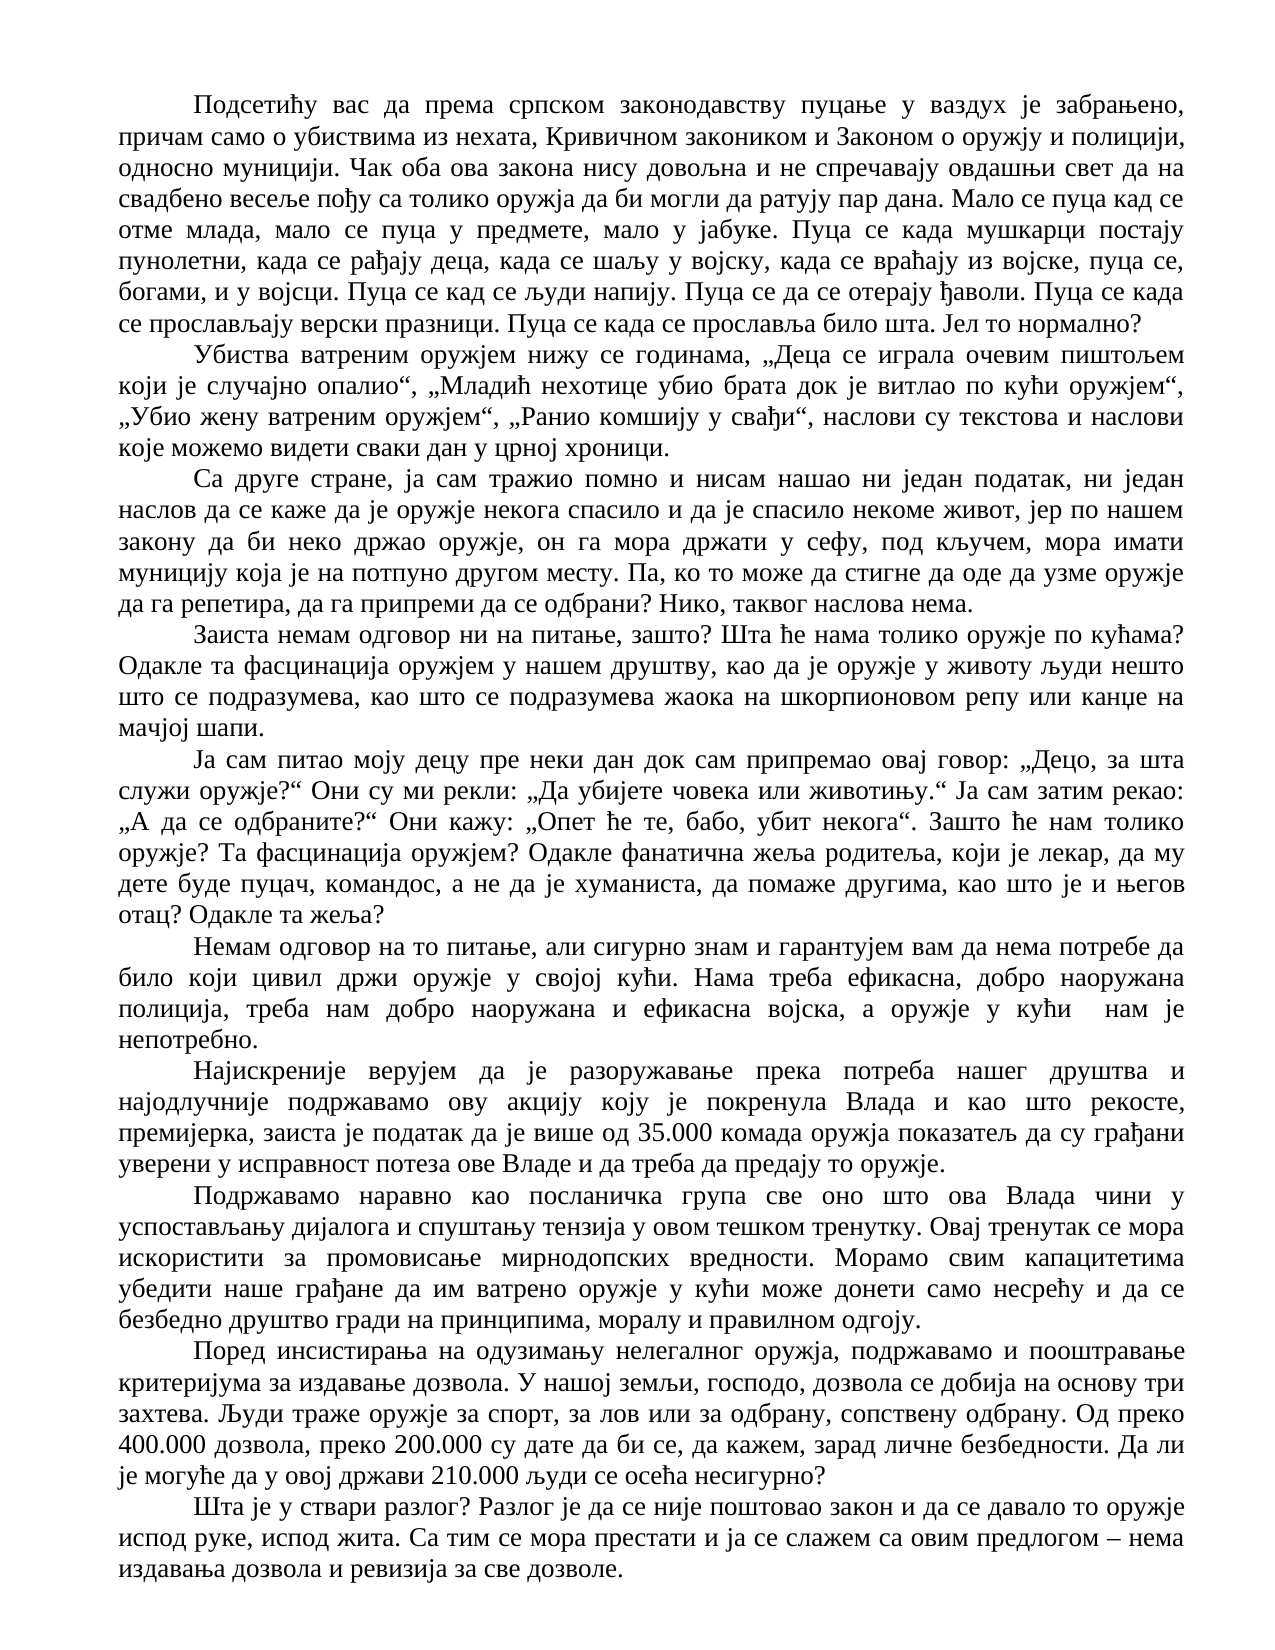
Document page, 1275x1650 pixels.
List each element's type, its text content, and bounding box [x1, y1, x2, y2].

text Подсетићу вас да према српском законодавству пуцање у ваздух је забрањено, причам само о убиствима из нехата, Кривичном закоником и Законом о оружју и полицији, односно муницији. Чак оба ова закона нису довољна и не спречавају овдашњи свет да на свадбено весеље пођу са толико оружја да би могли да ратују пар дана. Мало се пуца кад се отме млада, мало се пуца у предмете, мало у јабуке. Пуца се када мушкарци постају пунолетни, када се рађају деца, када се шаљу у војску, када се враћају из војске, пуца се, богами, и у војсци. Пуца се кад се људи напију. Пуца се да се отерају ђаволи. Пуца се када се прослављају верски празници. Пуца се када се прославља било шта. Јел то нормално? [118, 89, 1186, 338]
text Шта је у ствари разлог? Разлог је да се није поштовао закон и да се давало то оружје испод руке, испод жита. Са тим се мора престати и ја се слажем са овим предлогом – нема издавања дозвола и ревизија за све дозволе. [118, 1490, 1186, 1584]
text Са друге стране, ја сам тражио помно и нисам нашао ни један податак, ни један наслов да се каже да је оружје некога спасило и да је спасило некоме живот, јер по нашем закону да би неко држао оружје, он га мора држати у сефу, под кључем, мора имати муницију која је на потпуно другом месту. Па, ко то може да стигне да оде да узме оружје да га репетира, да га припреми да се одбрани? Нико, таквог наслова нема. [118, 462, 1186, 618]
text Убиства ватреним оружјем нижу се годинама, „Деца се играла очевим пиштољем који је случајно опалио“, „Младић нехотице убио брата док је витлао по кући оружјем“, „Убио жену ватреним оружјем“, „Ранио комшију у свађи“, наслови су текстова и наслови које можемо видети сваки дан у црној хроници. [118, 338, 1186, 462]
text Немам одговор на то питање, али сигурно знам и гарантујем вам да нема потребе да било који цивил држи оружје у својој кући. Нама треба ефикасна, добро наоружана полиција, треба нам добро наоружана и ефикасна војска, а оружје у кући нам је непотребно. [118, 929, 1186, 1054]
text Заиста немам одговор ни на питање, зашто? Шта ће нама толико оружје по кућама? Одакле та фасцинација оружјем у нашем друштву, као да је оружје у животу људи нешто што се подразумева, као што се подразумева жаока на шкорпионовом репу или канџе на мачјој шапи. [118, 618, 1186, 743]
text Поред инсистирања на одузимању нелегалног оружја, подржавамо и пооштравање критеријума за издавање дозвола. У нашој земљи, господо, дозвола се добија на основу три захтева. Људи траже оружје за спорт, за лов или за одбрану, сопствену одбрану. Од преко 400.000 дозвола, преко 200.000 су дате да би се, да кажем, зарад личне безбедности. Да ли је могуће да у овој држави 210.000 људи се осећа несигурно? [118, 1334, 1186, 1490]
text Ја сам питао моју децу пре неки дан док сам припремао овај говор: „Децо, за шта служи оружје?“ Они су ми рекли: „Да убијете човека или животињу.“ Ја сам затим рекао: „А да се одбраните?“ Они кажу: „Опет ће те, бабо, убит некога“. Зашто ће нам толико оружје? Та фасцинација оружјем? Одакле фанатична жеља родитеља, који је лекар, да му дете буде пуцач, командос, а не да је хуманиста, да помаже другима, као што је и његов отац? Одакле та жеља? [118, 743, 1186, 929]
text Подржавамо наравно као посланичка група све оно што ова Влада чини у успостављању дијалога и спуштању тензија у овом тешком тренутку. Овај тренутак се мора искористити за промовисање мирнодопских вредности. Морамо свим капацитетима убедити наше грађане да им ватрено оружје у кући може донети само несрећу и да се безбедно друштво гради на принципима, моралу и правилном одгоју. [118, 1179, 1186, 1334]
text Најискреније верујем да је разоружавање прека потреба нашег друштва и најодлучније подржавамо ову акцију коју је покренула Влада и као што рекосте, премијерка, заиста је податак да је више од 35.000 комада оружја показатељ да су грађани уверени у исправност потеза ове Владе и да треба да предају то оружје. [118, 1054, 1186, 1179]
